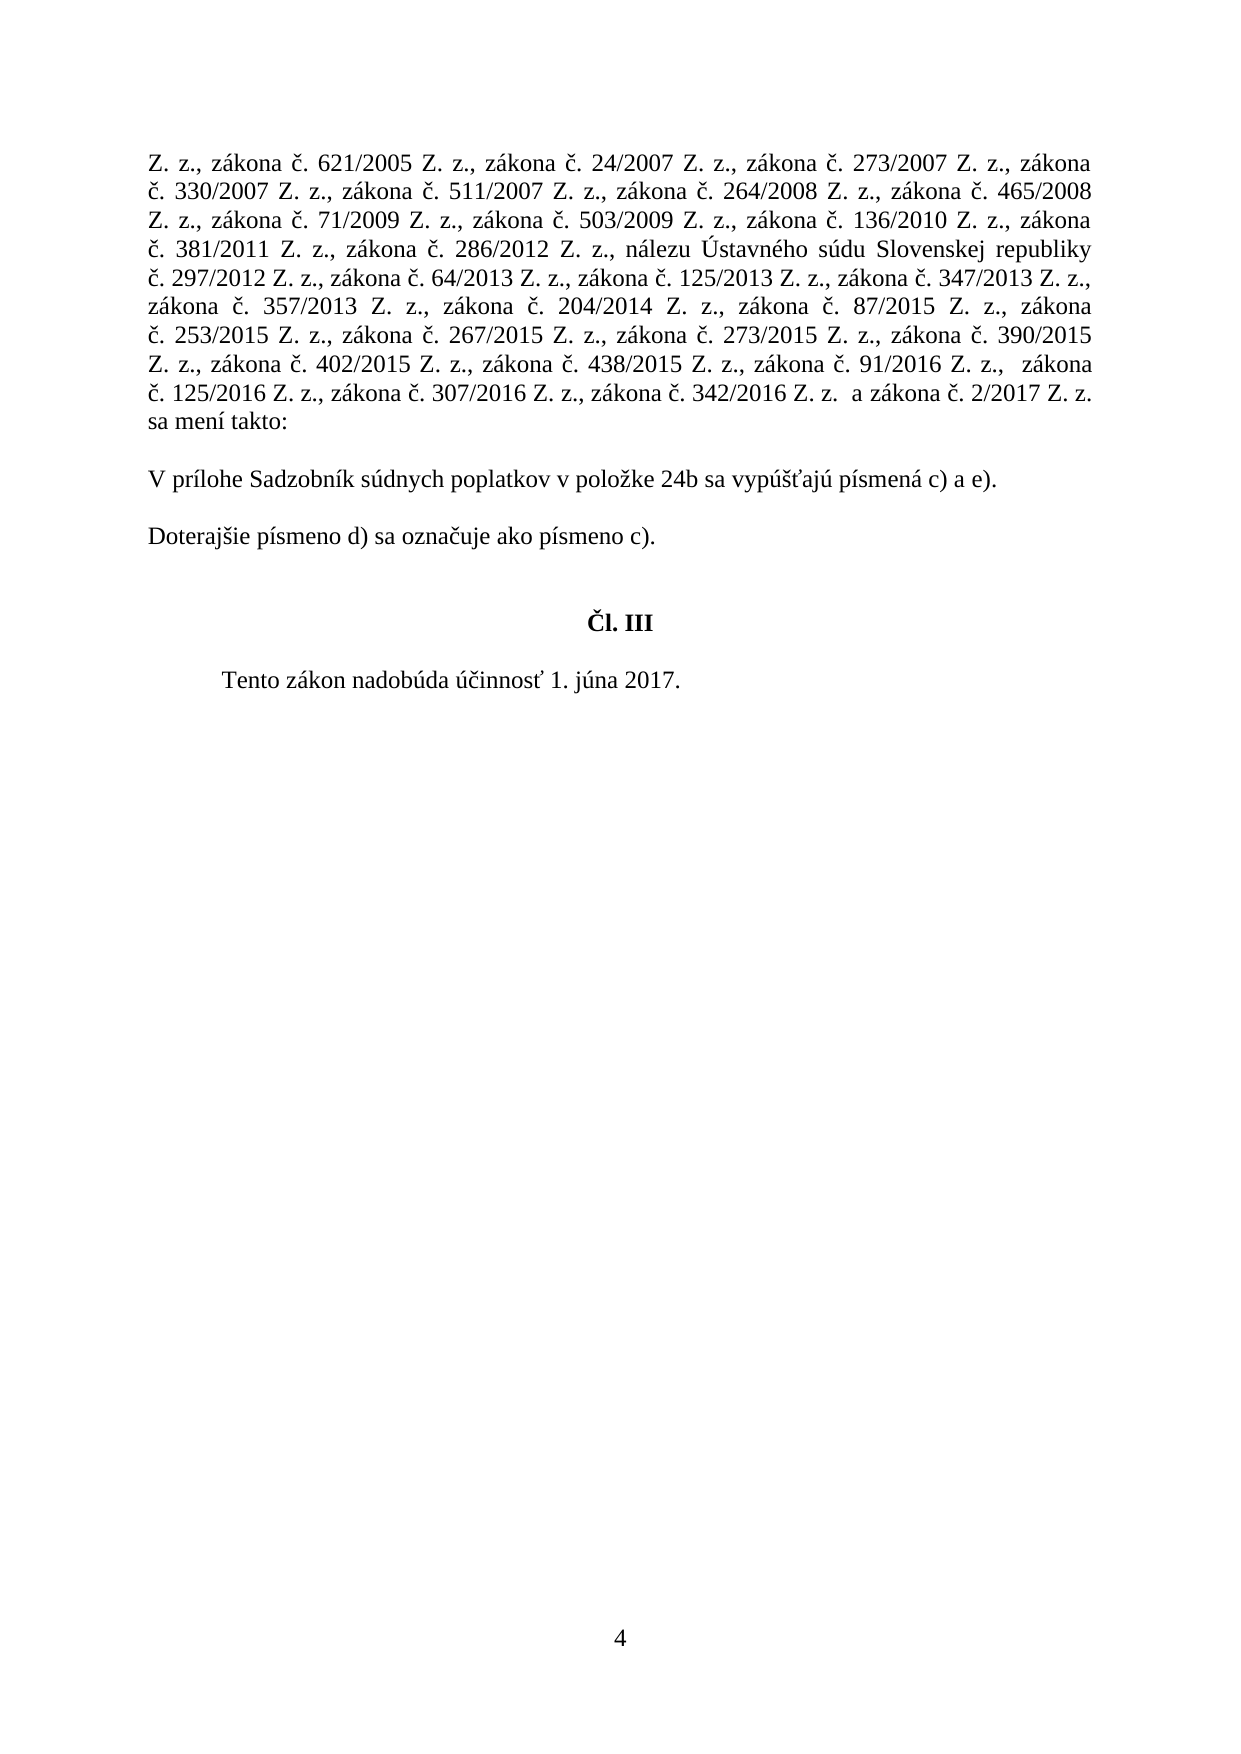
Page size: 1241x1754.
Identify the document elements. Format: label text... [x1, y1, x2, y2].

text V prílohe Sadzobník súdnych poplatkov v položke 24b sa vypúšťajú písmená c) a e). [148, 464, 1092, 493]
text Doterajšie písmeno d) sa označuje ako písmeno c). [148, 521, 1092, 550]
text Tento zákon nadobúda účinnosť 1. júna 2017. [148, 665, 1092, 694]
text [148, 148, 1092, 435]
text Čl. III [148, 608, 1092, 636]
